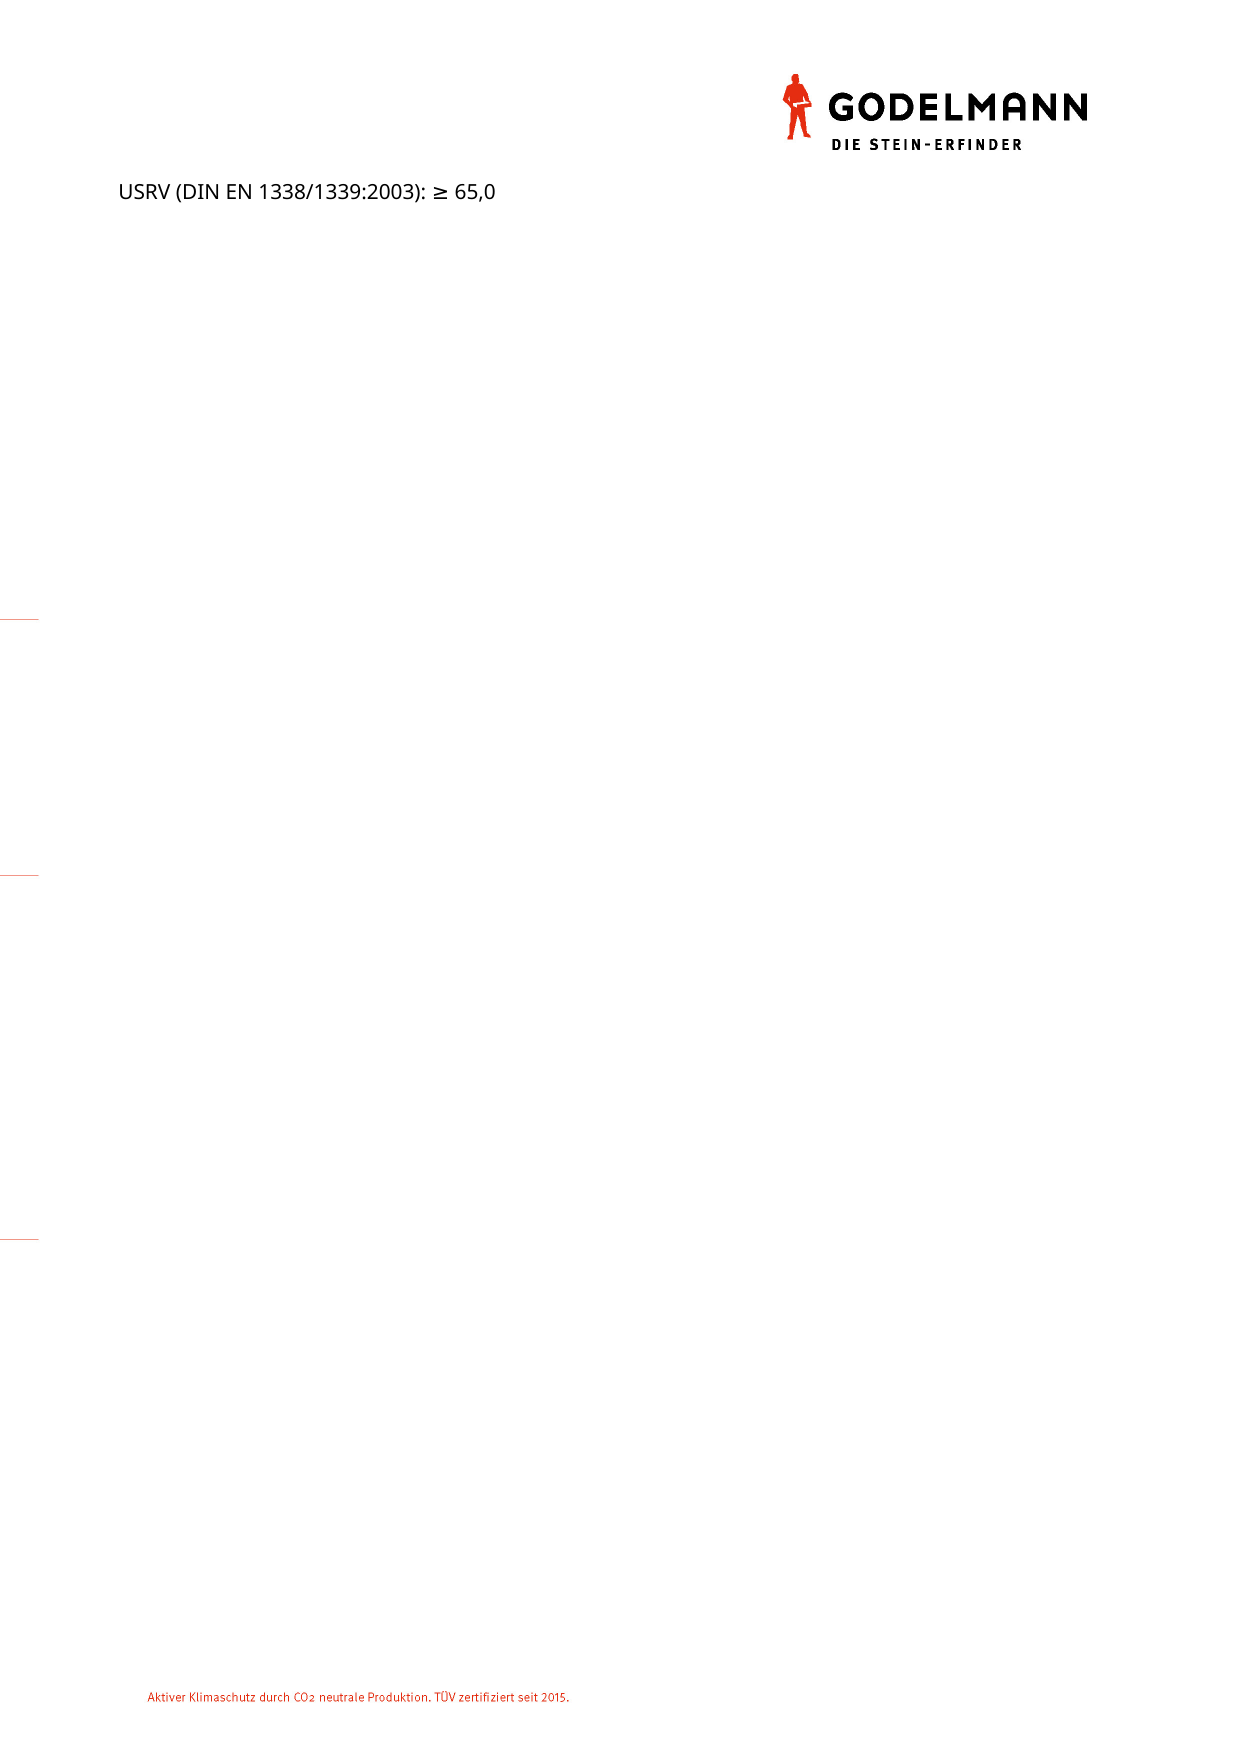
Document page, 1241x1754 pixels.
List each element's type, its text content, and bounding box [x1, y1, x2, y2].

picture [0, 0, 1240, 1753]
text USRV (DIN EN 1338/1339:2003): ≥ 65,0 [118, 177, 1122, 206]
